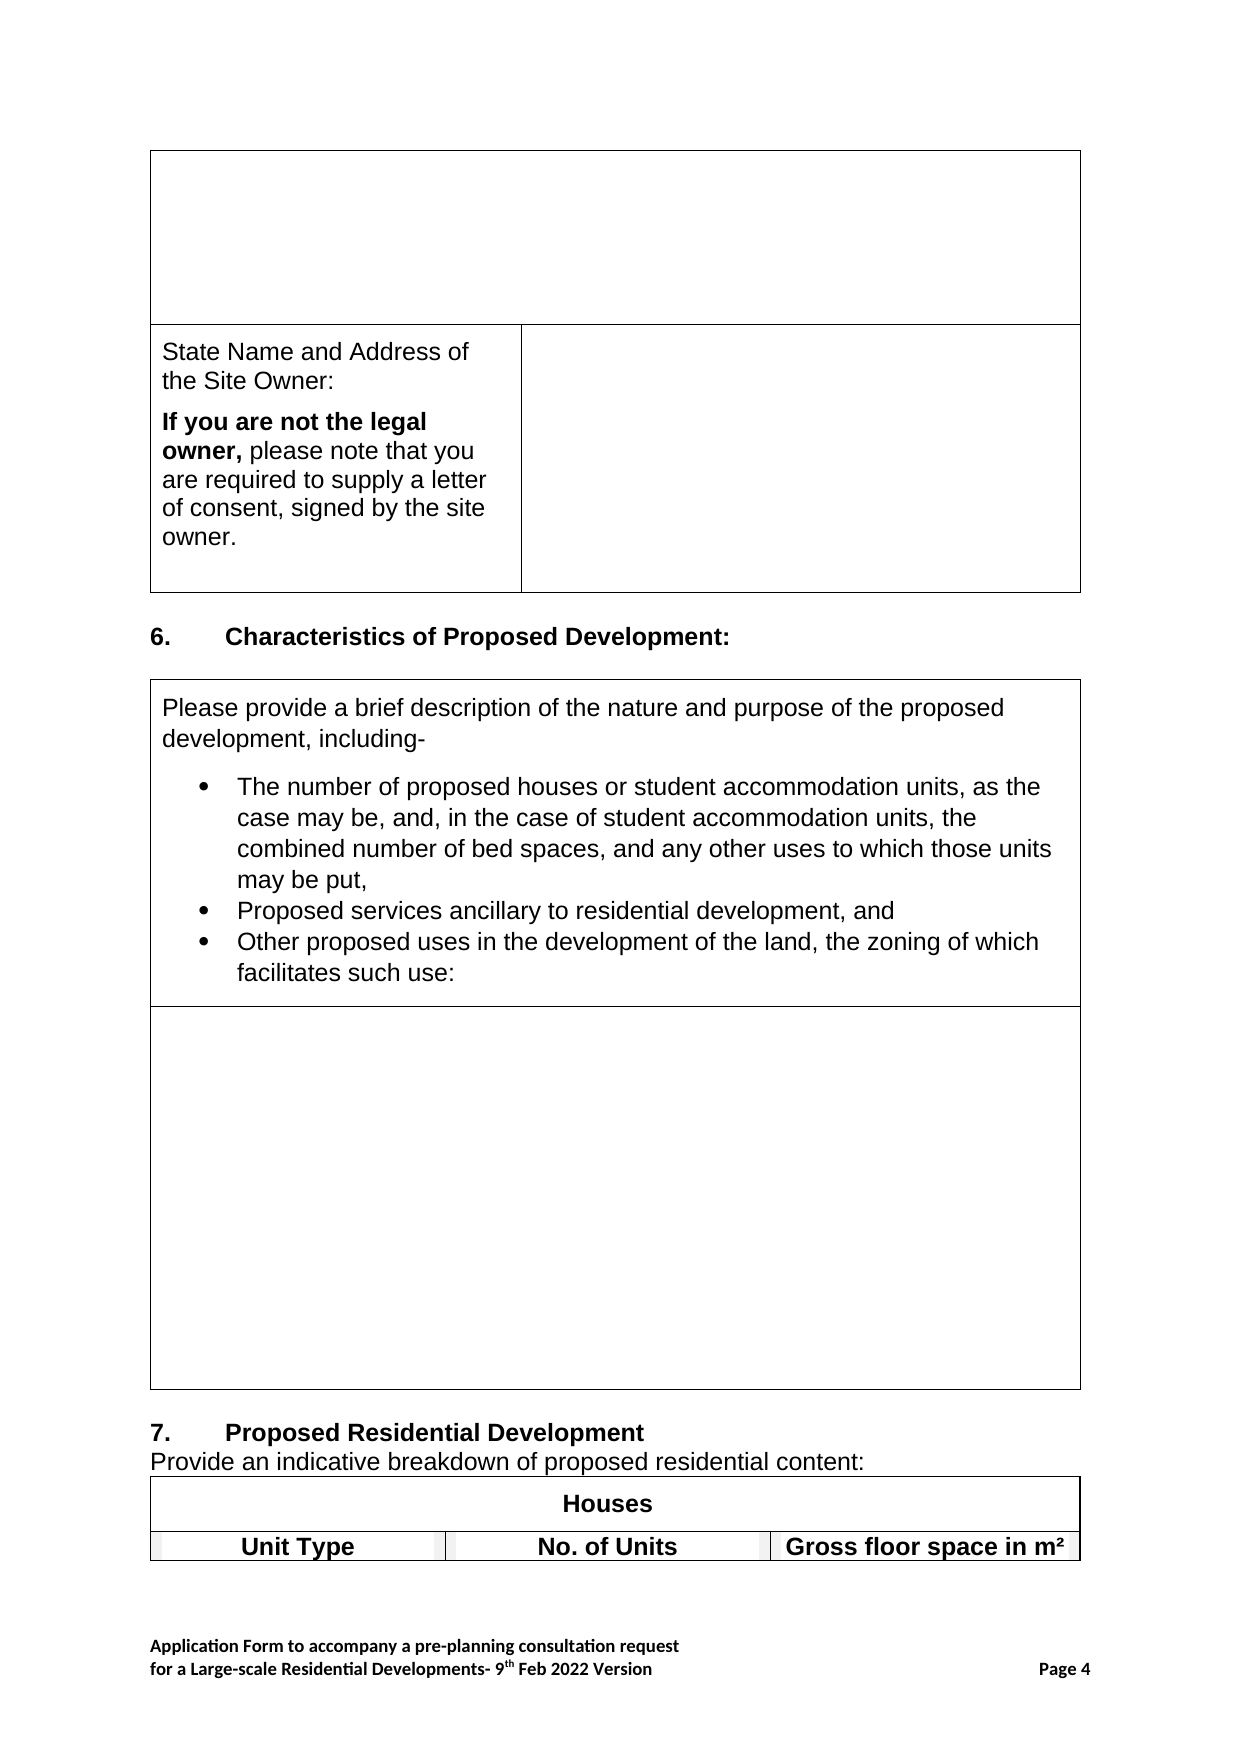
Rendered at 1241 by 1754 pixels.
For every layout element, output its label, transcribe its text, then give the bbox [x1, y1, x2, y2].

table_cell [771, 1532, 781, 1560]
text 7. Proposed Residential Development [150, 1418, 1090, 1447]
table_cell [522, 325, 1080, 592]
table_header [151, 1477, 445, 1531]
table_header [770, 1477, 1079, 1531]
table_header Houses [445, 1477, 770, 1531]
table_cell [151, 151, 1080, 323]
text 6. Characteristics of Proposed Development: [150, 622, 1090, 651]
table_cell State Name and Address of the Site Owner: If you are not the legal owner, please note that you are required to supply a letter of consent, signed by the site owner. [151, 325, 521, 592]
text Provide an indicative breakdown of proposed residential content: [150, 1447, 1090, 1476]
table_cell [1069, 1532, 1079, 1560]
table_cell [151, 1007, 1080, 1388]
table_header Please provide a brief description of the nature and purpose of the proposed development, including- The number of proposed houses or student accommodation units, as the case may be, and, in the case of student accommodation units, the combined number of bed spaces, and any other uses to which those units may be put, Proposed services ancillary to residential development, and Other proposed uses in the development of the land, the zoning of which facilitates such use: [151, 680, 1080, 1006]
